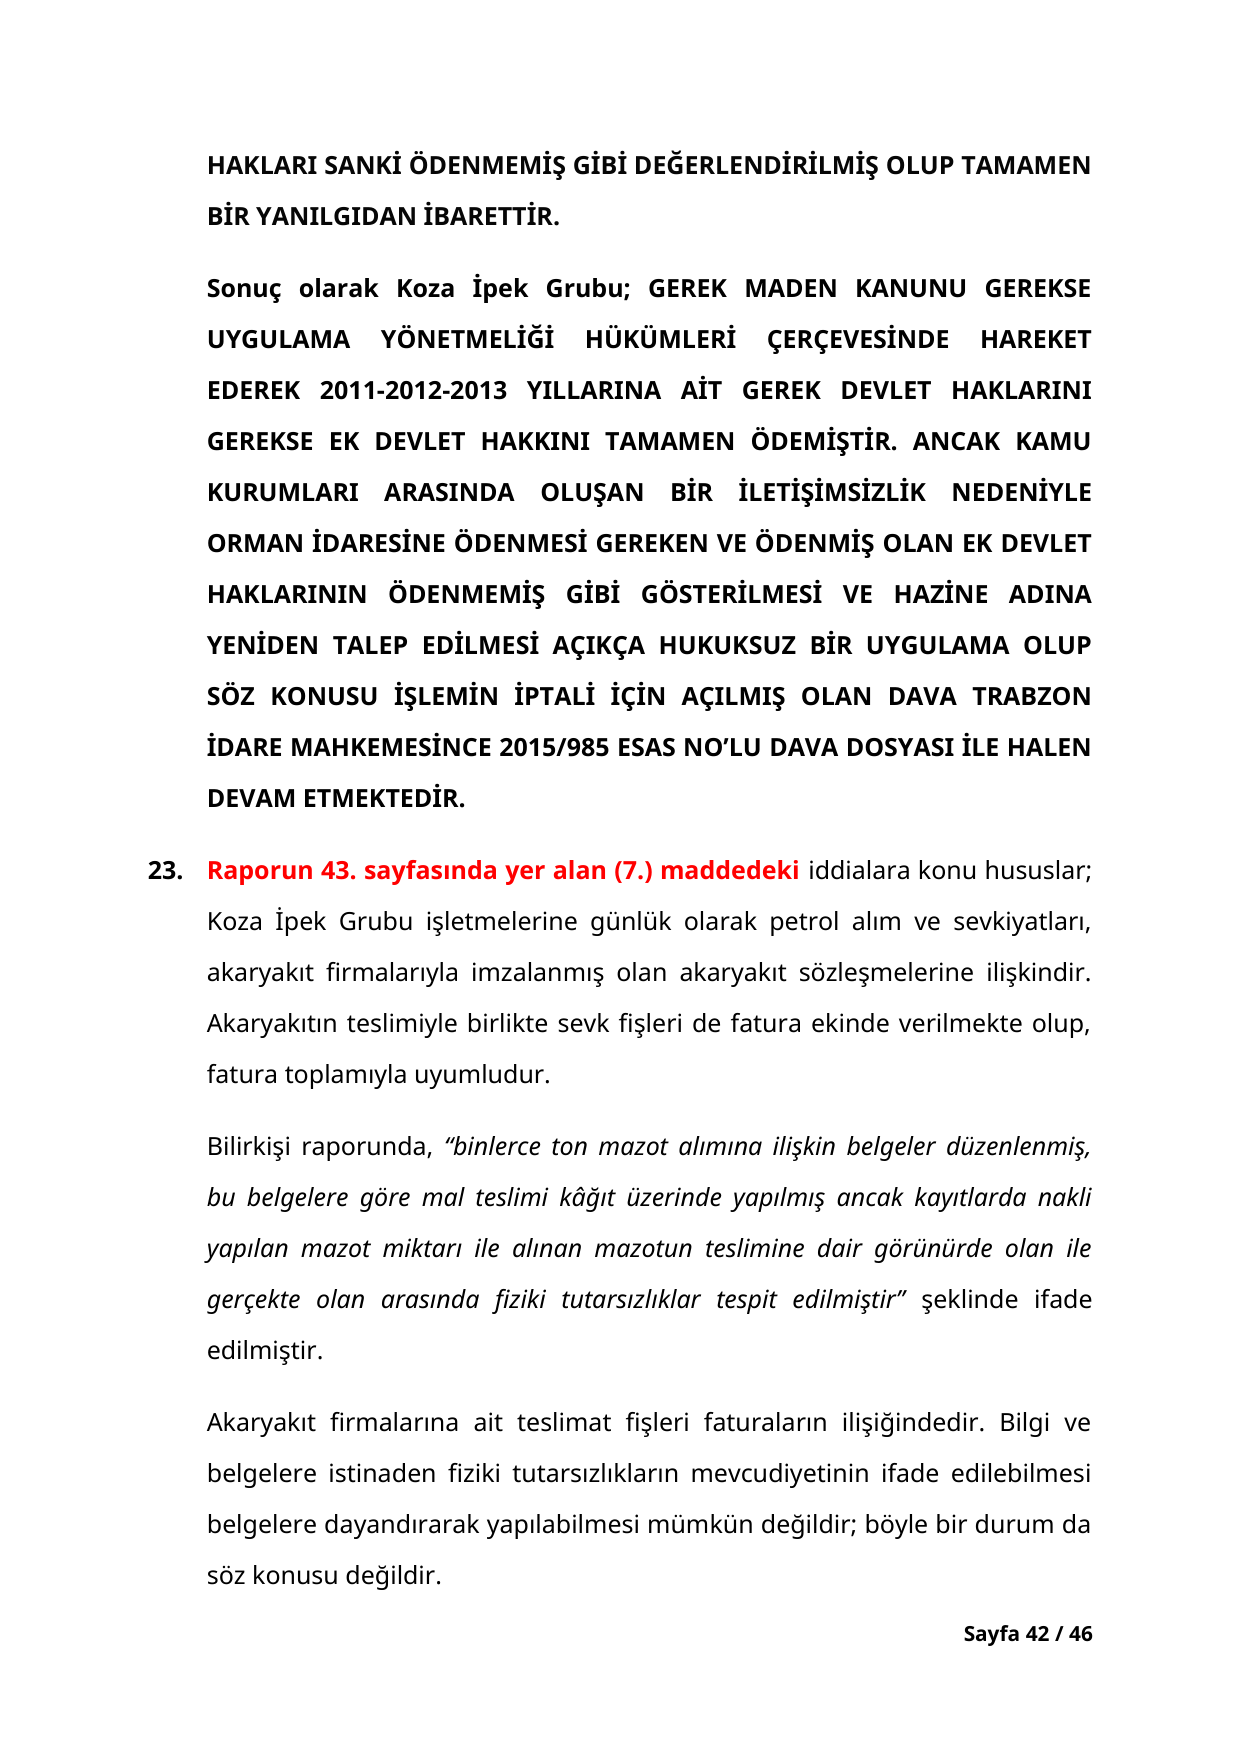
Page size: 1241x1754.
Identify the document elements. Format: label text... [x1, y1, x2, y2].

text 23. Raporun 43. sayfasında yer alan (7.) maddedeki iddialara konu hususlar; Koza İpek Grubu işletmelerine günlük olarak petrol alım ve sevkiyatları, akaryakıt firmalarıyla imzalanmış olan akaryakıt sözleşmelerine ilişkindir. Akaryakıtın teslimiyle birlikte sevk fişleri de fatura ekinde verilmekte olup, fatura toplamıyla uyumludur. [148, 853, 1093, 1091]
text Sonuç olarak Koza İpek Grubu; GEREK MADEN KANUNU GEREKSE UYGULAMA YÖNETMELİĞİ HÜKÜMLERİ ÇERÇEVESİNDE HAREKET EDEREK 2011-2012-2013 YILLARINA AİT GEREK DEVLET HAKLARINI GEREKSE EK DEVLET HAKKINI TAMAMEN ÖDEMİŞTİR. ANCAK KAMU KURUMLARI ARASINDA OLUŞAN BİR İLETİŞİMSİZLİK NEDENİYLE ORMAN İDARESİNE ÖDENMESİ GEREKEN VE ÖDENMİŞ OLAN EK DEVLET HAKLARININ ÖDENMEMİŞ GİBİ GÖSTERİLMESİ VE HAZİNE ADINA YENİDEN TALEP EDİLMESİ AÇIKÇA HUKUKSUZ BİR UYGULAMA OLUP SÖZ KONUSU İŞLEMİN İPTALİ İÇİN AÇILMIŞ OLAN DAVA TRABZON İDARE MAHKEMESİNCE 2015/985 ESAS NO’LU DAVA DOSYASI İLE HALEN DEVAM ETMEKTEDİR. [148, 271, 1093, 815]
text Bilirkişi raporunda, “binlerce ton mazot alımına ilişkin belgeler düzenlenmiş, bu belgelere göre mal teslimi kâğıt üzerinde yapılmış ancak kayıtlarda nakli yapılan mazot miktarı ile alınan mazotun teslimine dair görünürde olan ile gerçekte olan arasında fiziki tutarsızlıklar tespit edilmiştir” şeklinde ifade edilmiştir. [148, 1129, 1093, 1367]
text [148, 148, 1093, 233]
text Akaryakıt firmalarına ait teslimat fişleri faturaların ilişiğindedir. Bilgi ve belgelere istinaden fiziki tutarsızlıkların mevcudiyetinin ifade edilebilmesi belgelere dayandırarak yapılabilmesi mümkün değildir; böyle bir durum da söz konusu değildir. [148, 1405, 1093, 1592]
